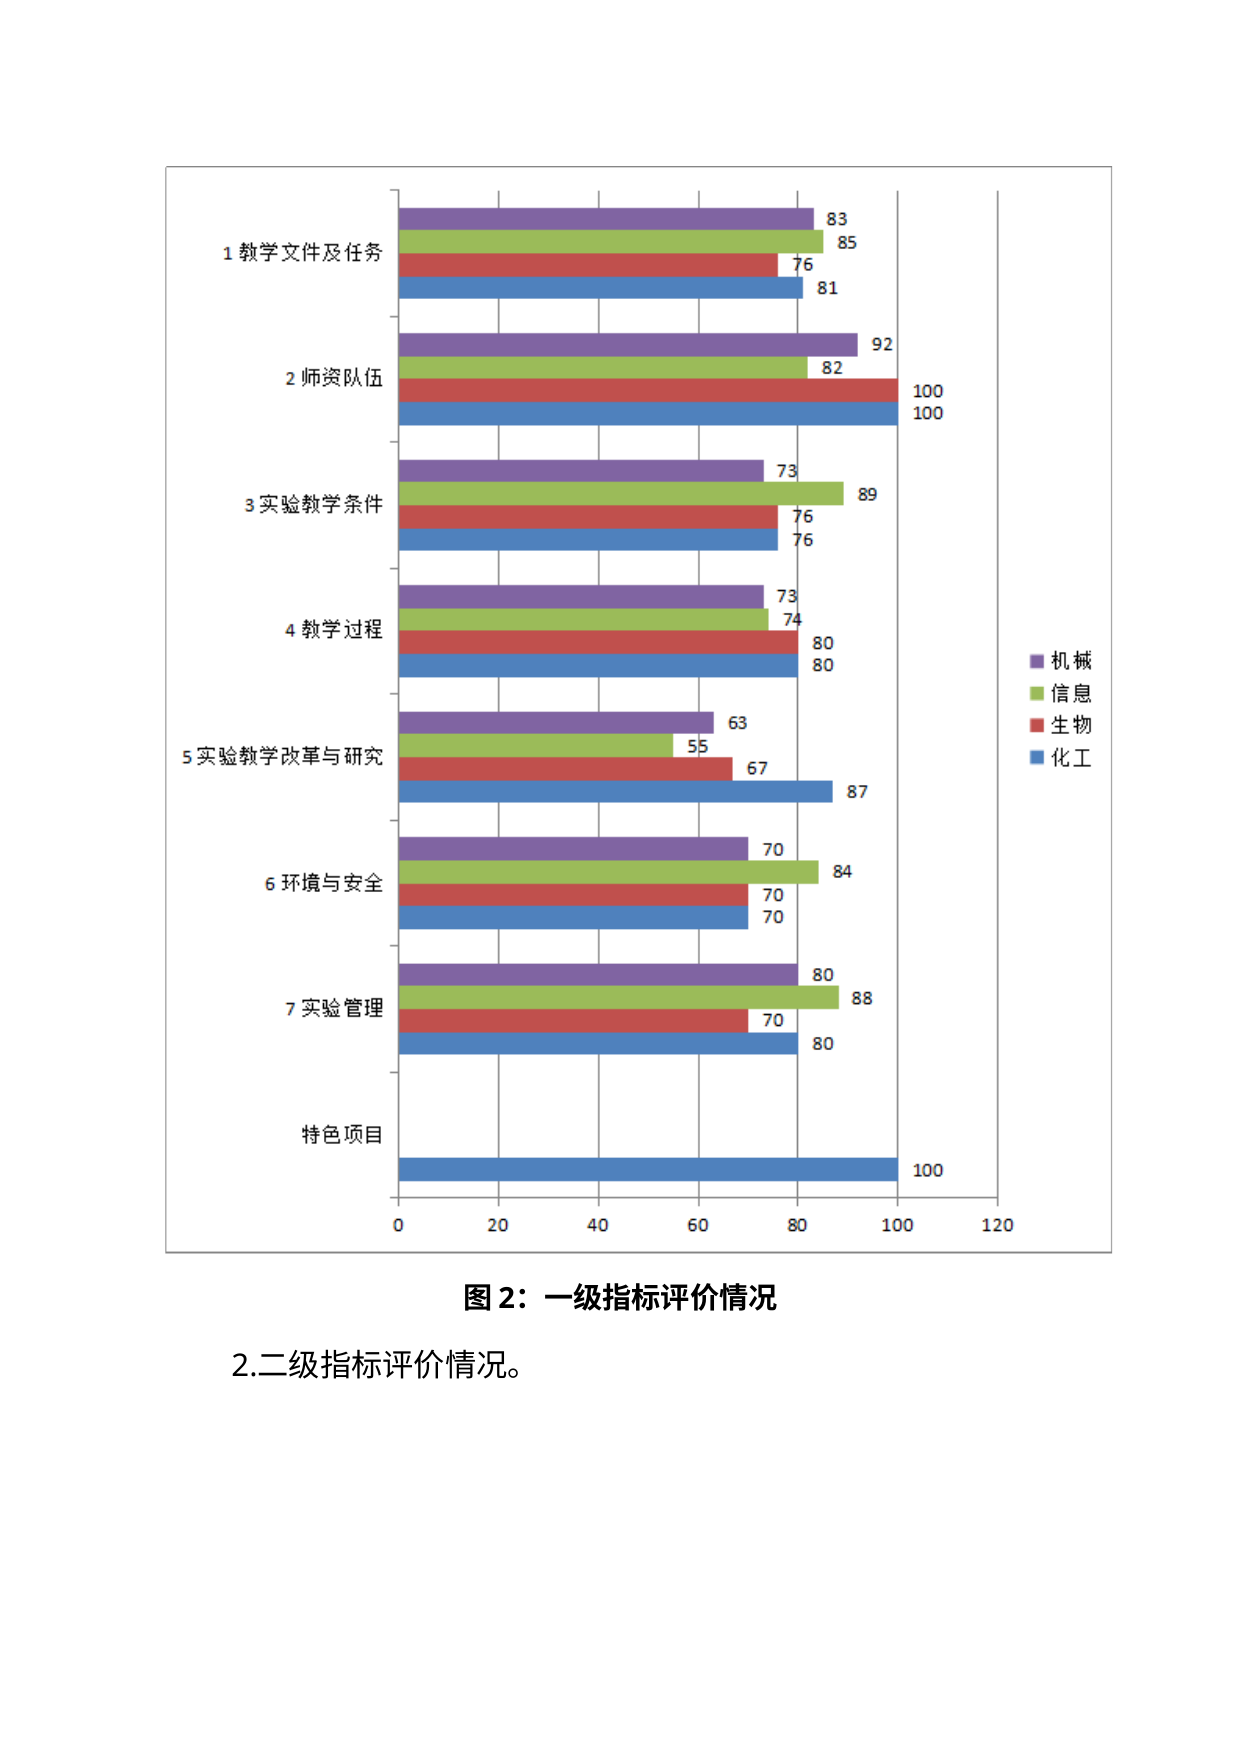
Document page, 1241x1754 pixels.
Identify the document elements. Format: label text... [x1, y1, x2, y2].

text 2.二级指标评价情况。 [165, 1329, 1075, 1396]
text 图2：一级指标评价情况 [165, 1263, 1075, 1329]
picture [165, 166, 1113, 1255]
